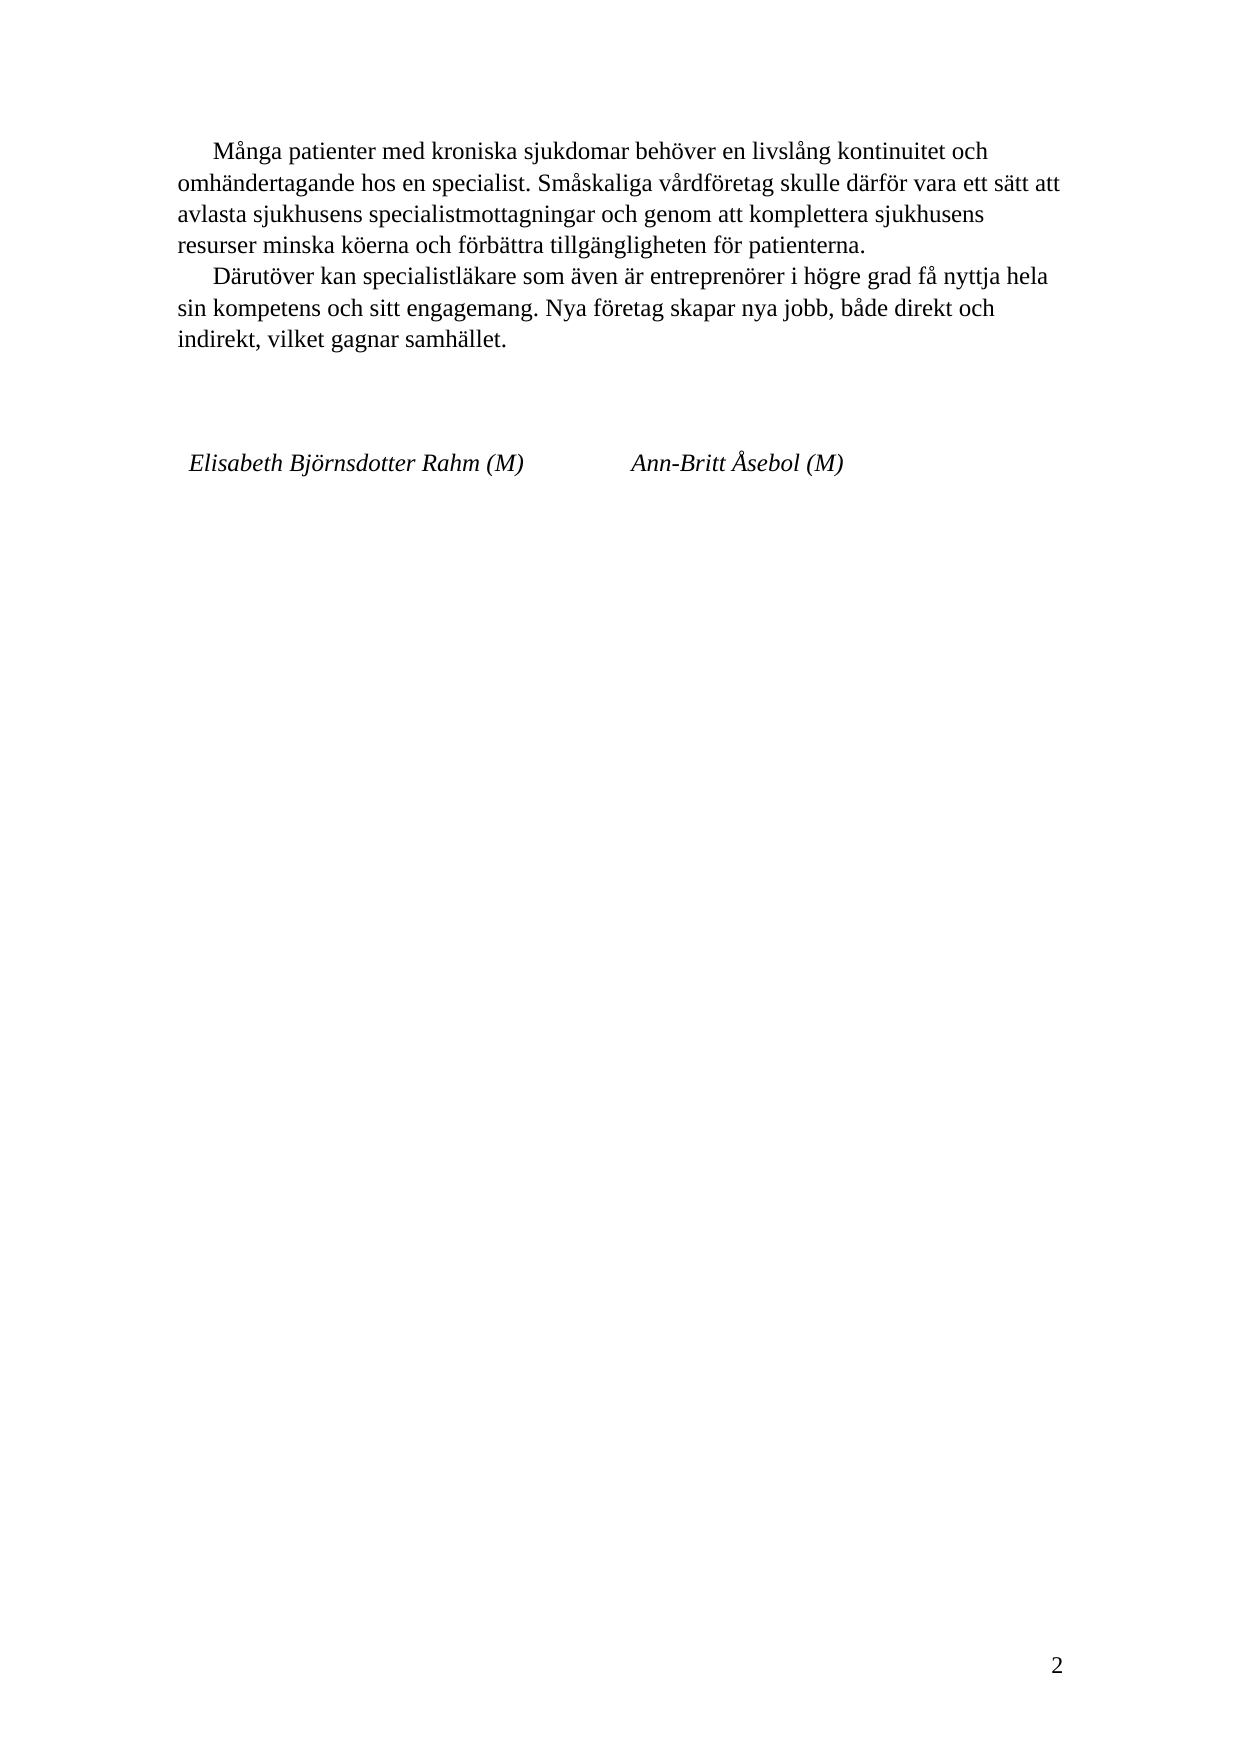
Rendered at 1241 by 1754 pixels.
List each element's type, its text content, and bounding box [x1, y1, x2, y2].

table_header Elisabeth Björnsdotter Rahm (M) [177, 415, 620, 484]
text Därutöver kan specialistläkare som även är entreprenörer i högre grad få nyttja hela sin kompetens och sitt engagemang. Nya företag skapar nya jobb, både direkt och indirekt, vilket gagnar samhället. [177, 259, 1063, 353]
table_header Ann-Britt Åsebol (M) [620, 415, 1063, 484]
text Många patienter med kroniska sjukdomar behöver en livslång kontinuitet och omhändertagande hos en specialist. Småskaliga vårdföretag skulle därför vara ett sätt att avlasta sjukhusens specialistmottagningar och genom att komplettera sjukhusens resurser minska köerna och förbättra tillgängligheten för patienterna. [177, 134, 1063, 259]
